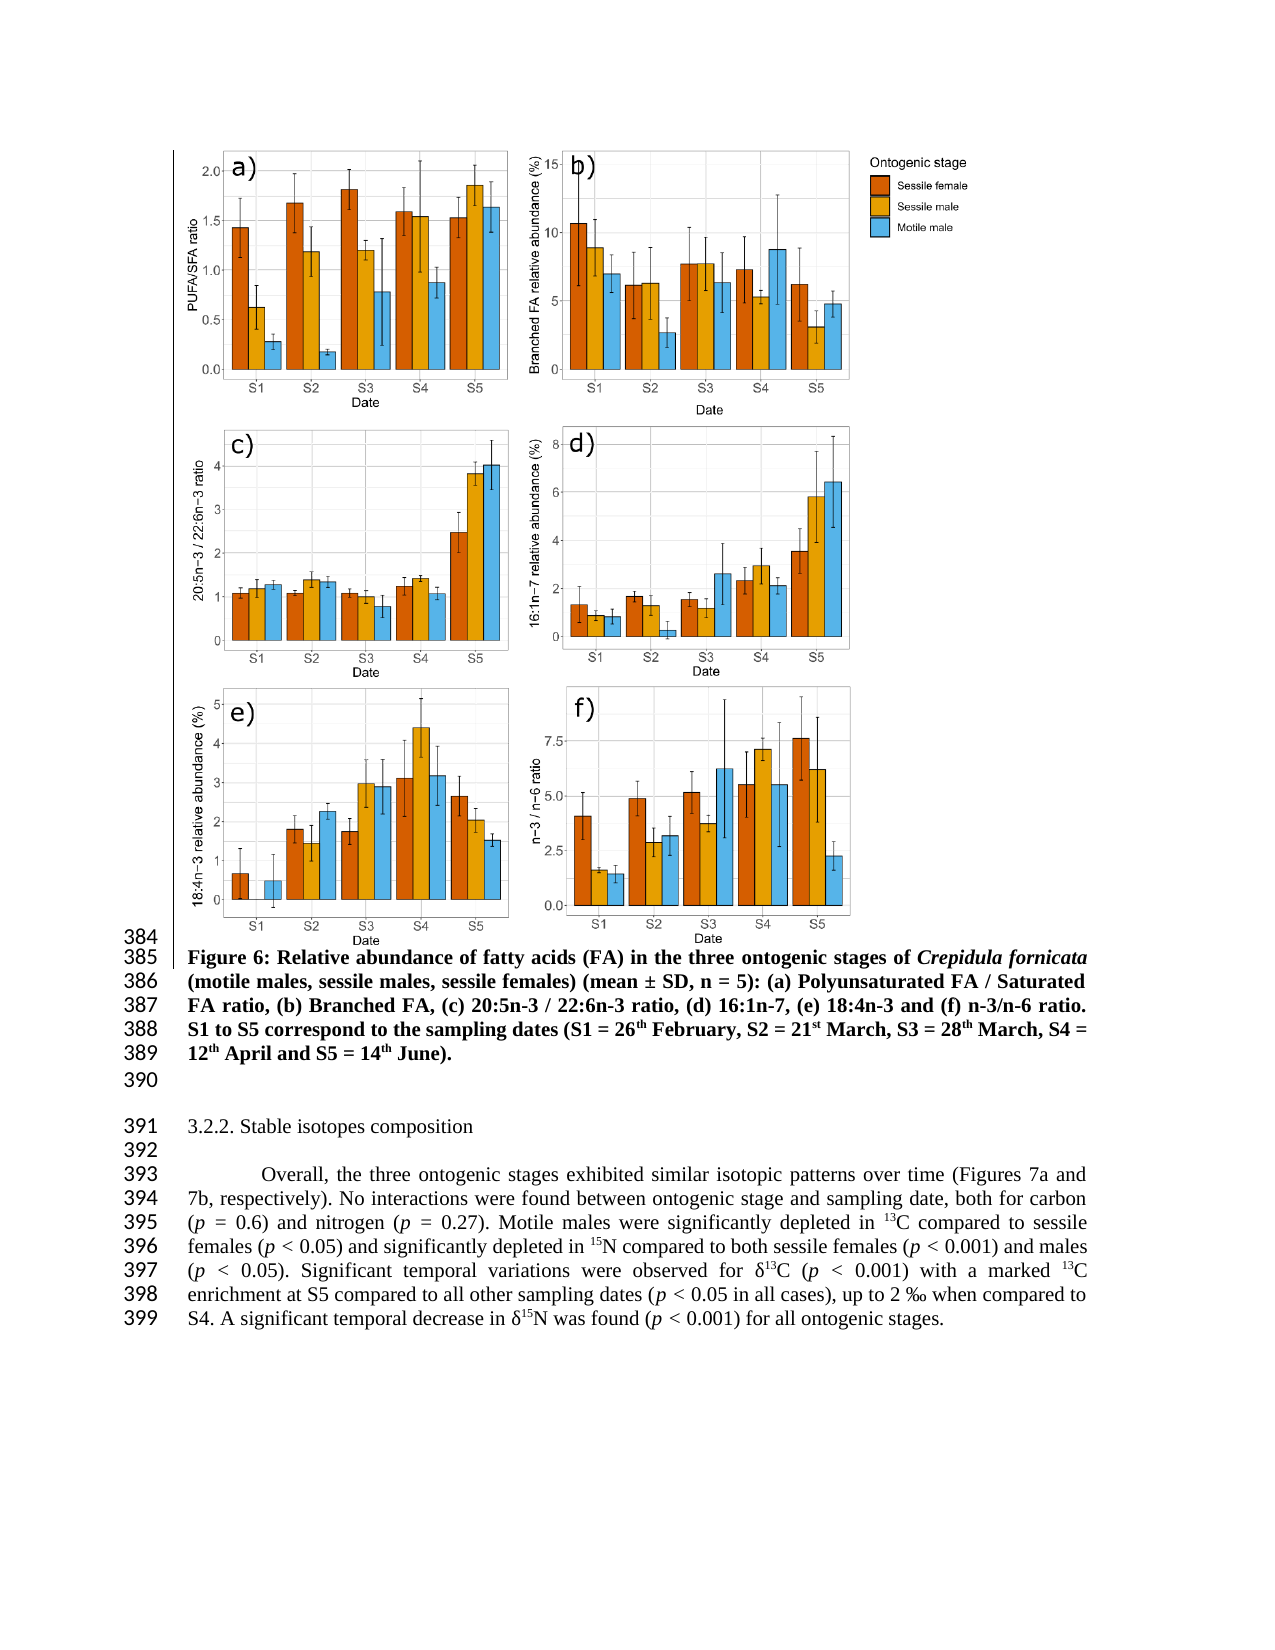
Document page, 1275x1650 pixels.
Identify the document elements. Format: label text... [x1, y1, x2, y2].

text 3.2.2. Stable isotopes composition [187, 1113, 1087, 1138]
text Figure 6: Relative abundance of fatty acids (FA) in the three ontogenic stages of Crepidula fornicata (motile males, sessile males, sessile females) (mean ± SD, n = 5): (a) Polyunsaturated FA / Saturated FA ratio, (b) Branched FA, (c) 20:5n-3 / 22:6n-3 ratio, (d) 16:1n-7, (e) 18:4n-3 and (f) n-3/n-6 ratio. S1 to S5 correspond to the sampling dates (S1 = 26th February, S2 = 21st March, S3 = 28th March, S4 = 12th April and S5 = 14th June). [187, 945, 1087, 1065]
text Overall, the three ontogenic stages exhibited similar isotopic patterns over time (Figures 7a and 7b, respectively). No interactions were found between ontogenic stage and sampling date, both for carbon (p = 0.6) and nitrogen (p = 0.27). Motile males were significantly depleted in 13C compared to sessile females (p < 0.05) and significantly depleted in 15N compared to both sessile females (p < 0.001) and males (p < 0.05). Significant temporal variations were observed for δ13C (p < 0.001) with a marked 13C enrichment at S5 compared to all other sampling dates (p < 0.05 in all cases), up to 2 ‰ when compared to S4. A significant temporal decrease in δ15N was found (p < 0.001) for all ontogenic stages. [187, 1162, 1087, 1330]
picture [187, 150, 978, 945]
